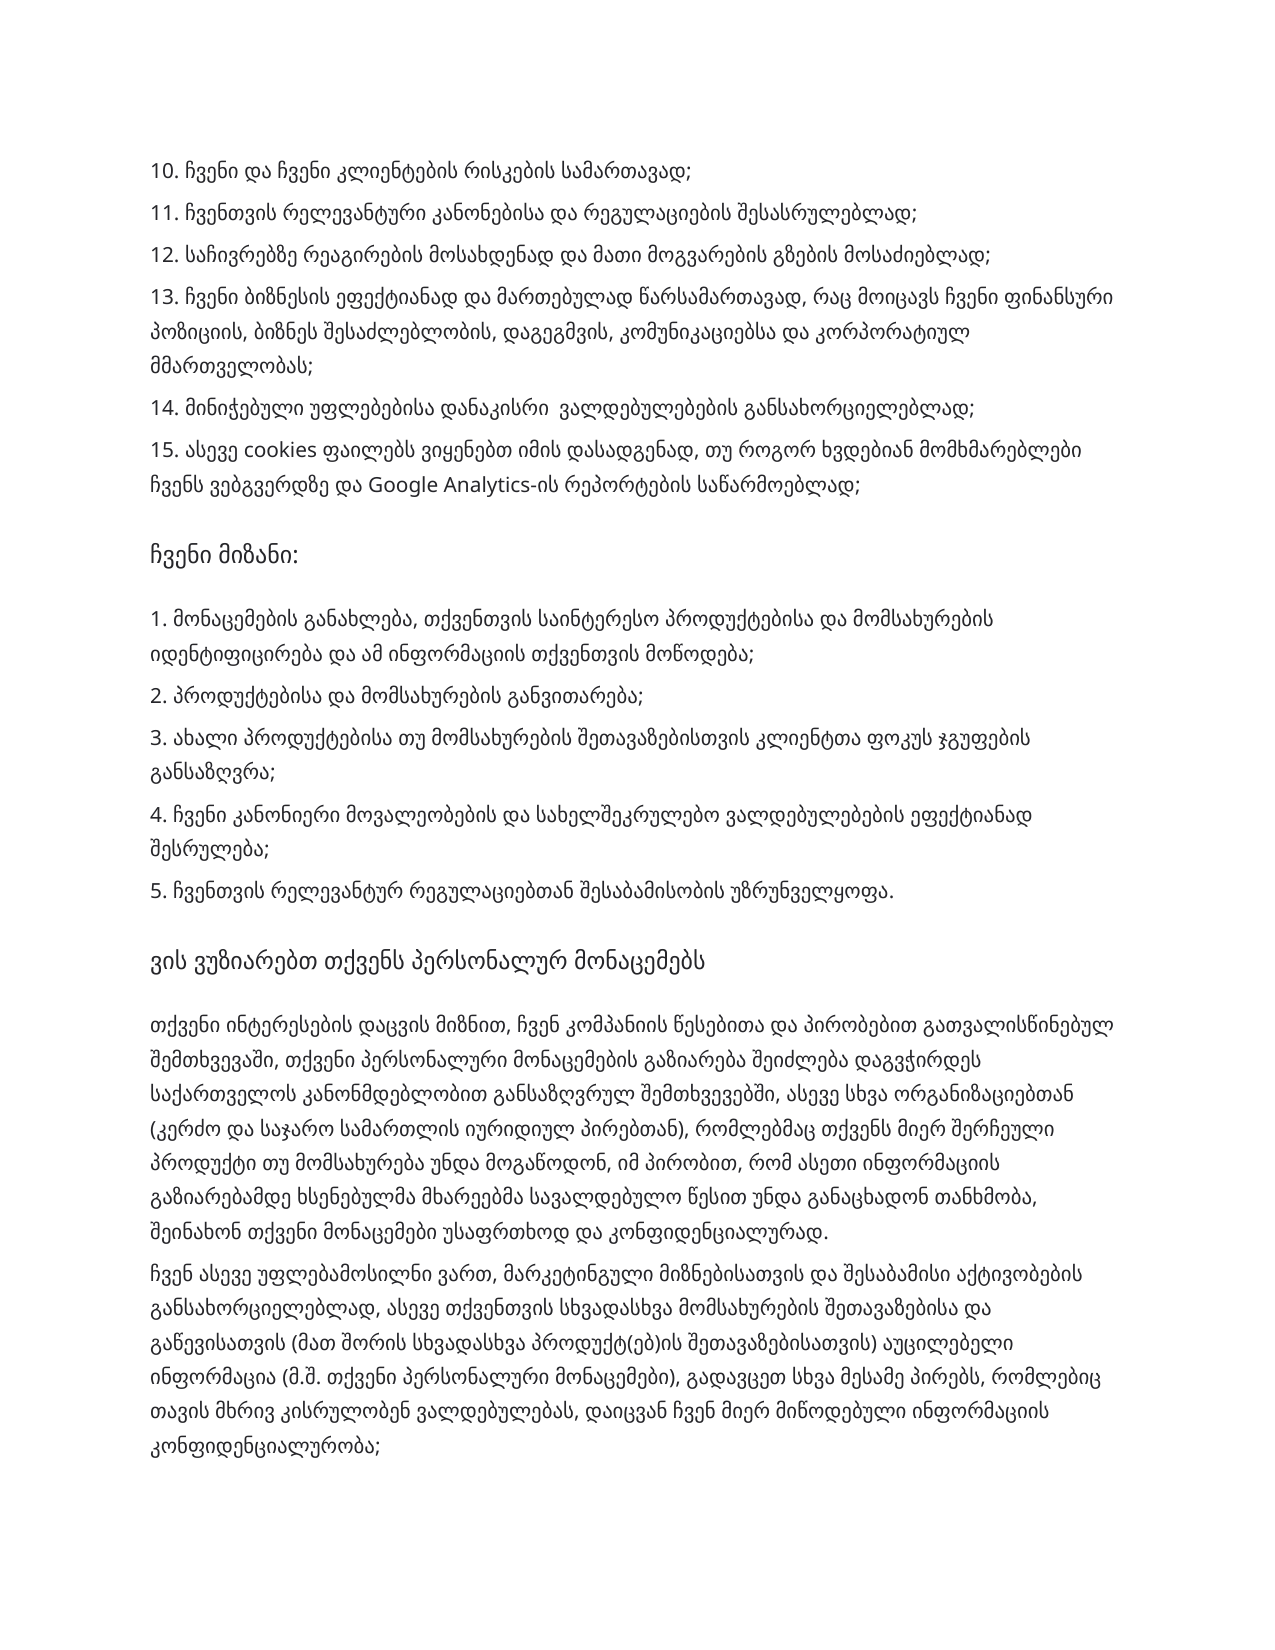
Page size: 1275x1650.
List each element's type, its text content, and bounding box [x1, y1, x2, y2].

text ჩვენ ასევე უფლებამოსილნი ვართ, მარკეტინგული მიზნებისათვის და შესაბამისი აქტივობების განსახორციელებლად, ასევე თქვენთვის სხვადასხვა მომსახურების შეთავაზებისა და გაწევისათვის (მათ შორის სხვადასხვა პროდუქტ(ებ)ის შეთავაზებისათვის) აუცილებელი ინფორმაცია (მ.შ. თქვენი პერსონალური მონაცემები), გადავცეთ სხვა მესამე პირებს, რომლებიც თავის მხრივ კისრულობენ ვალდებულებას, დაიცვან ჩვენ მიერ მიწოდებული ინფორმაციის კონფიდენციალურობა; [150, 1253, 1125, 1459]
text ვის ვუზიარებთ თქვენს პერსონალურ მონაცემებს [150, 942, 1125, 977]
text 4. ჩვენი კანონიერი მოვალეობების და სახელშეკრულებო ვალდებულებების ეფექტიანად შესრულება; [150, 794, 1125, 862]
text 12. საჩივრებზე რეაგირების მოსახდენად და მათი მოგვარების გზების მოსაძიებლად; [150, 234, 1125, 269]
text თქვენი ინტერესების დაცვის მიზნით, ჩვენ კომპანიის წესებითა და პირობებით გათვალისწინებულ შემთხვევაში, თქვენი პერსონალური მონაცემების გაზიარება შეიძლება დაგვჭირდეს საქართველოს კანონმდებლობით განსაზღვრულ შემთხვევებში, ასევე სხვა ორგანიზაციებთან (კერძო და საჯარო სამართლის იურიდიულ პირებთან), რომლებმაც თქვენს მიერ შერჩეული პროდუქტი თუ მომსახურება უნდა მოგაწოდონ, იმ პირობით, რომ ასეთი ინფორმაციის გაზიარებამდე ხსენებულმა მხარეებმა სავალდებულო წესით უნდა განაცხადონ თანხმობა, შეინახონ თქვენი მონაცემები უსაფრთხოდ და კონფიდენციალურად. [150, 1005, 1125, 1245]
text ჩვენი მიზანი: [150, 536, 1125, 570]
text 11. ჩვენთვის რელევანტური კანონებისა და რეგულაციების შესასრულებლად; [150, 192, 1125, 227]
text 1. მონაცემების განახლება, თქვენთვის საინტერესო პროდუქტებისა და მომსახურების იდენტიფიცირება და ამ ინფორმაციის თქვენთვის მოწოდება; [150, 598, 1125, 667]
text 3. ახალი პროდუქტებისა თუ მომსახურების შეთავაზებისთვის კლიენტთა ფოკუს ჯგუფების განსაზღვრა; [150, 717, 1125, 786]
text 15. ასევე cookies ფაილებს ვიყენებთ იმის დასადგენად, თუ როგორ ხვდებიან მომხმარებლები ჩვენს ვებგვერდზე და Google Analytics-ის რეპორტების საწარმოებლად; [150, 430, 1125, 498]
text 5. ჩვენთვის რელევანტურ რეგულაციებთან შესაბამისობის უზრუნველყოფა. [150, 870, 1125, 905]
text 13. ჩვენი ბიზნესის ეფექტიანად და მართებულად წარსამართავად, რაც მოიცავს ჩვენი ფინანსური პოზიციის, ბიზნეს შესაძლებლობის, დაგეგმვის, კომუნიკაციებსა და კორპორატიულ მმართველობას; [150, 277, 1125, 380]
text 14. მინიჭებული უფლებებისა დანაკისრი ვალდებულებების განსახორციელებლად; [150, 387, 1125, 422]
text 10. ჩვენი და ჩვენი კლიენტების რისკების სამართავად; [150, 150, 1125, 184]
text 2. პროდუქტებისა და მომსახურების განვითარება; [150, 675, 1125, 709]
